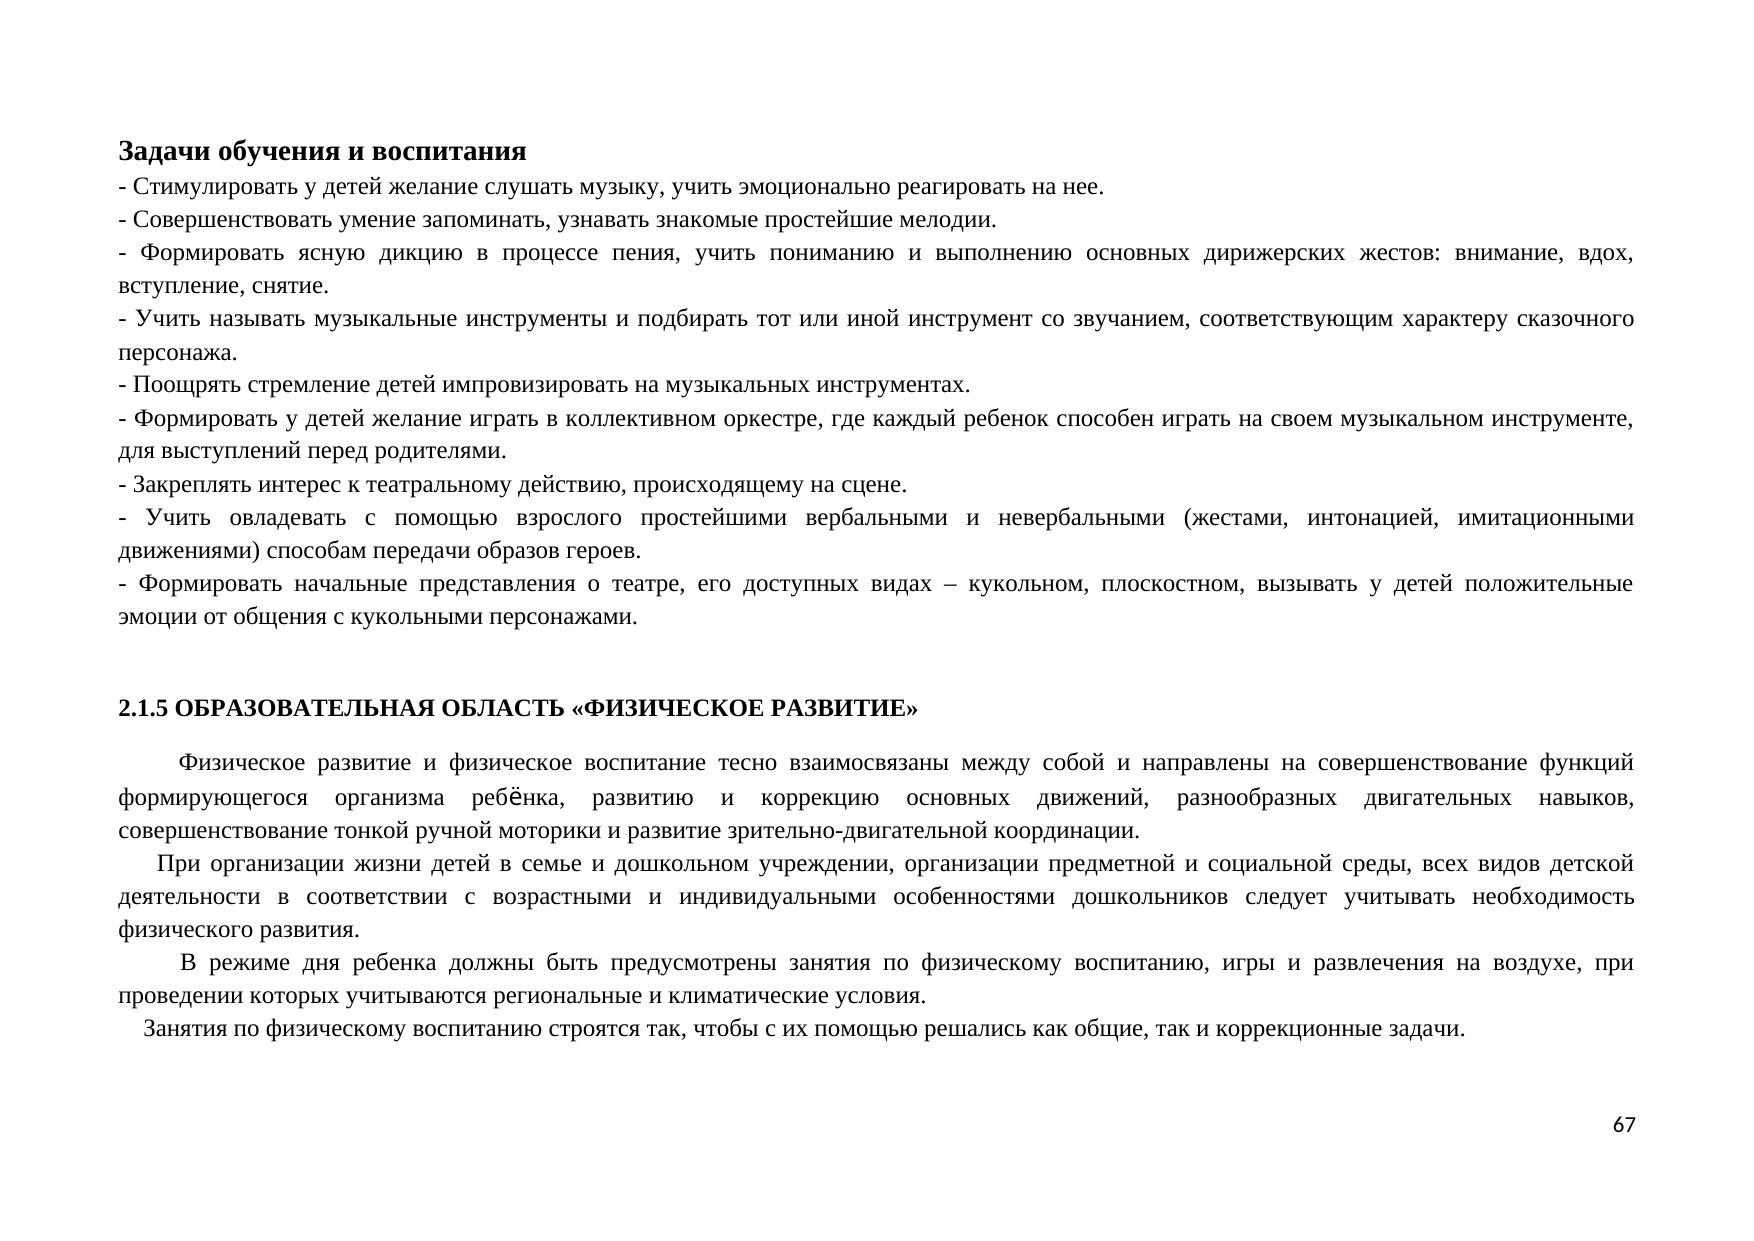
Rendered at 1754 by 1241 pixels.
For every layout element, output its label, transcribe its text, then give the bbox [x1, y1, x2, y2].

text - Формировать у детей желание играть в коллективном оркестре, где каждый ребенок способен играть на своем музыкальном инструменте, для выступлений перед родителями. [118, 403, 1636, 464]
text - Поощрять стремление детей импровизировать на музыкальных инструментах. [118, 369, 1636, 398]
text Занятия по физическому воспитанию строятся так, чтобы с их помощью решались как общие, так и коррекционные задачи. [118, 1013, 1636, 1042]
text - Учить овладевать с помощью взрослого простейшими вербальными и невербальными (жестами, интонацией, имитационными движениями) способам передачи образов героев. [118, 502, 1636, 563]
text В режиме дня ребенка должны быть предусмотрены занятия по физическому воспитанию, игры и развлечения на воздухе, при проведении которых учитываются региональные и климатические условия. [118, 947, 1636, 1008]
text 2.1.5 ОБРАЗОВАТЕЛЬНАЯ ОБЛАСТЬ «ФИЗИЧЕСКОЕ РАЗВИТИЕ» [118, 693, 1636, 722]
text - Формировать начальные представления о театре, его доступных видах – кукольном, плоскостном, вызывать у детей положительные эмоции от общения с кукольными персонажами. [118, 568, 1636, 629]
text - Закреплять интерес к театральному действию, происходящему на сцене. [118, 469, 1636, 497]
text Задачи обучения и воспитания [118, 133, 1636, 166]
text - Совершенствовать умение запоминать, узнавать знакомые простейшие мелодии. [118, 204, 1636, 233]
text Физическое развитие и физическое воспитание тесно взаимосвязаны между собой и направлены на совершенствование функций формирующегося организма ребёнка, развитию и коррекцию основных движений, разнообразных двигательных навыков, совершенствование тонкой ручной моторики и развитие зрительно-двигательной координации. [118, 747, 1636, 843]
text - Формировать ясную дикцию в процессе пения, учить пониманию и выполнению основных дирижерских жестов: внимание, вдох, вступление, снятие. [118, 237, 1636, 299]
text При организации жизни детей в семье и дошкольном учреждении, организации предметной и социальной среды, всех видов детской деятельности в соответствии с возрастными и индивидуальными особенностями дошкольников следует учитывать необходимость физического развития. [118, 848, 1636, 942]
text - Учить называть музыкальные инструменты и подбирать тот или иной инструмент со звучанием, соответствующим характеру сказочного персонажа. [118, 303, 1636, 365]
text - Стимулировать у детей желание слушать музыку, учить эмоционально реагировать на нее. [118, 171, 1636, 200]
